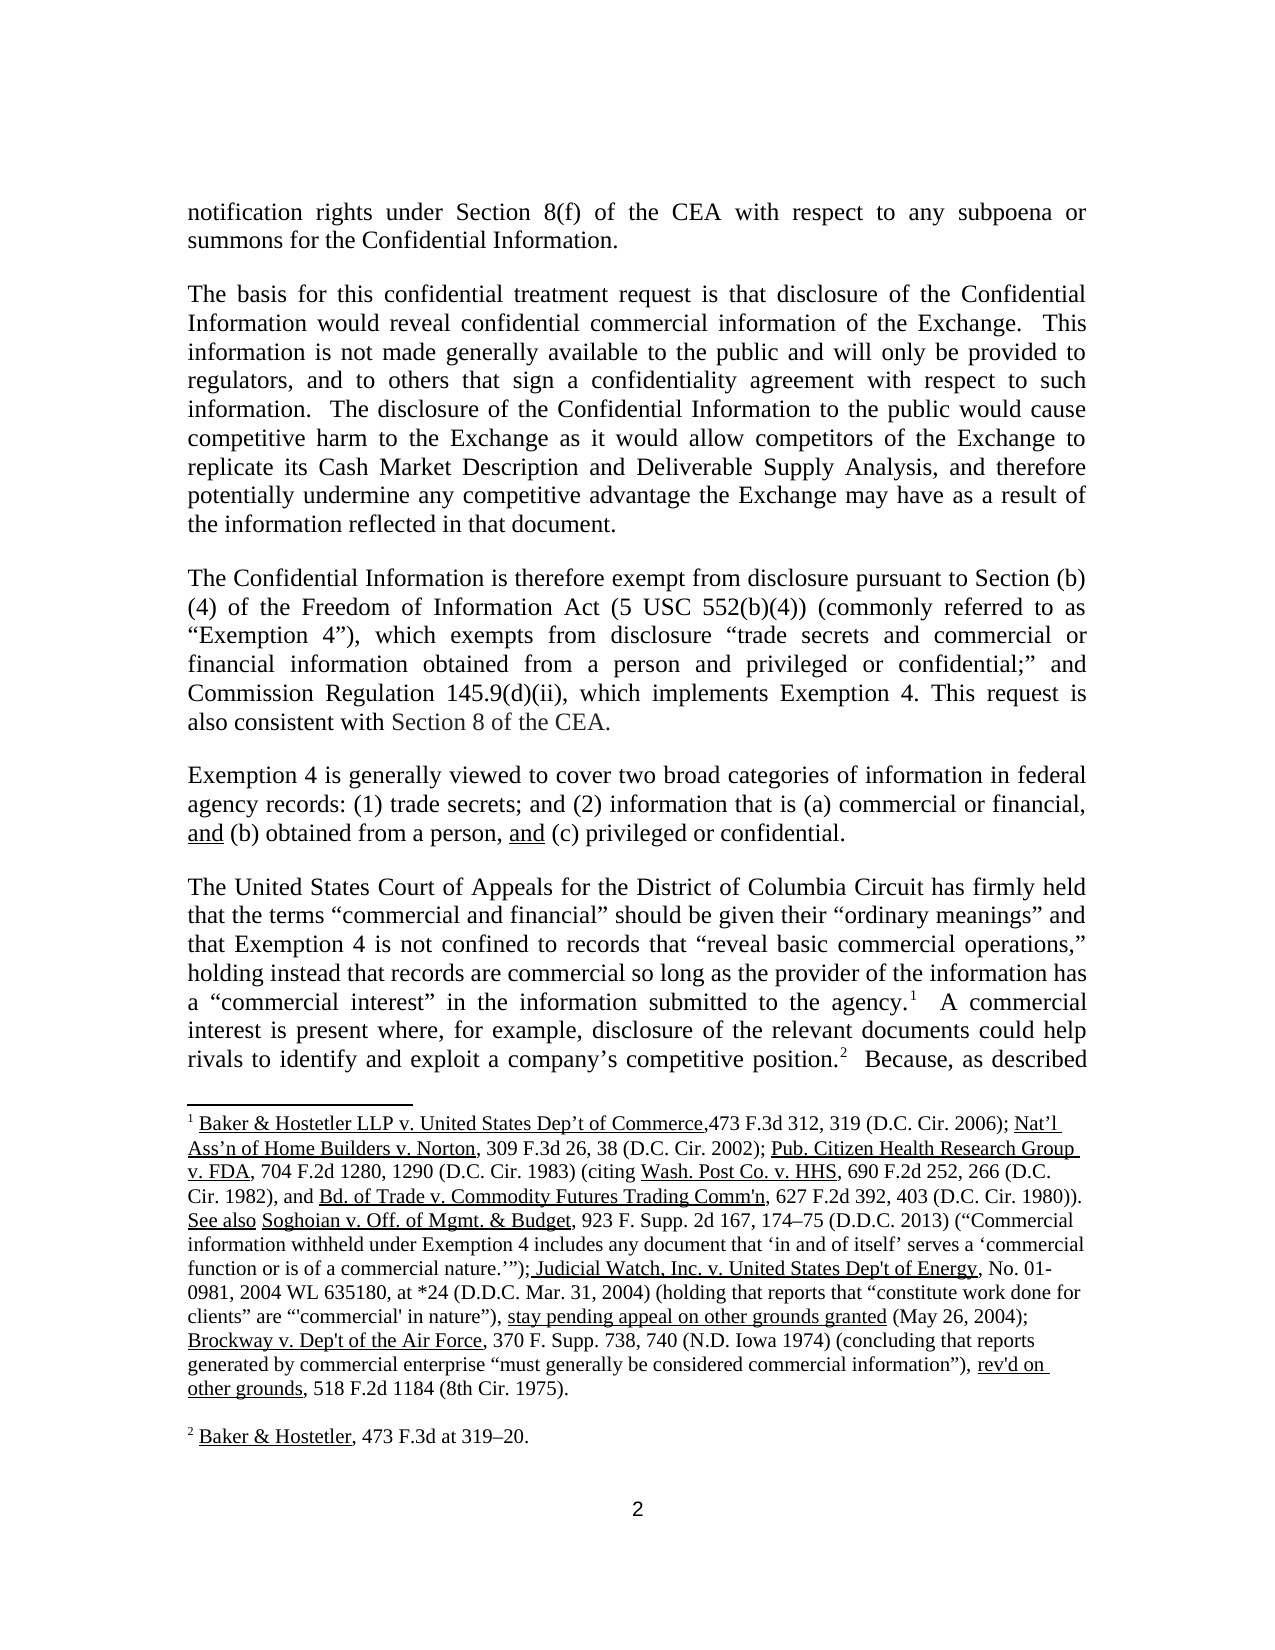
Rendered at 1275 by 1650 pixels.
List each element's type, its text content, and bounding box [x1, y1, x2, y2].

text The Confidential Information is therefore exempt from disclosure pursuant to Section (b)(4) of the Freedom of Information Act (5 USC 552(b)(4)) (commonly referred to as “Exemption 4”), which exempts from disclosure “trade secrets and commercial or financial information obtained from a person and privileged or confidential;” and Commission Regulation 145.9(d)(ii), which implements Exemption 4. This request is also consistent with Section 8 of the CEA. [187, 563, 1087, 736]
text Exemption 4 is generally viewed to cover two broad categories of information in federal agency records: (1) trade secrets; and (2) information that is (a) commercial or financial, and (b) obtained from a person, and (c) privileged or confidential. [187, 761, 1087, 847]
text The United States Court of Appeals for the District of Columbia Circuit has firmly held that the terms “commercial and financial” should be given their “ordinary meanings” and that Exemption 4 is not confined to records that “reveal basic commercial operations,” holding instead that records are commercial so long as the provider of the information has a “commercial interest” in the information submitted to the agency. A commercial interest is present where, for example, disclosure of the relevant documents could help rivals to identify and exploit a company’s competitive position. Because, as described above, the Exchange has a “commercial interest” in the Confidential Information, it is “commercial” information for purposes of Exemption 4. [187, 872, 1087, 1073]
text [187, 197, 1087, 254]
text The basis for this confidential treatment request is that disclosure of the Confidential Information would reveal confidential commercial information of the Exchange. This information is not made generally available to the public and will only be provided to regulators, and to others that sign a confidentiality agreement with respect to such information. The disclosure of the Confidential Information to the public would cause competitive harm to the Exchange as it would allow competitors of the Exchange to replicate its Cash Market Description and Deliverable Supply Analysis, and therefore potentially undermine any competitive advantage the Exchange may have as a result of the information reflected in that document. [187, 279, 1087, 538]
